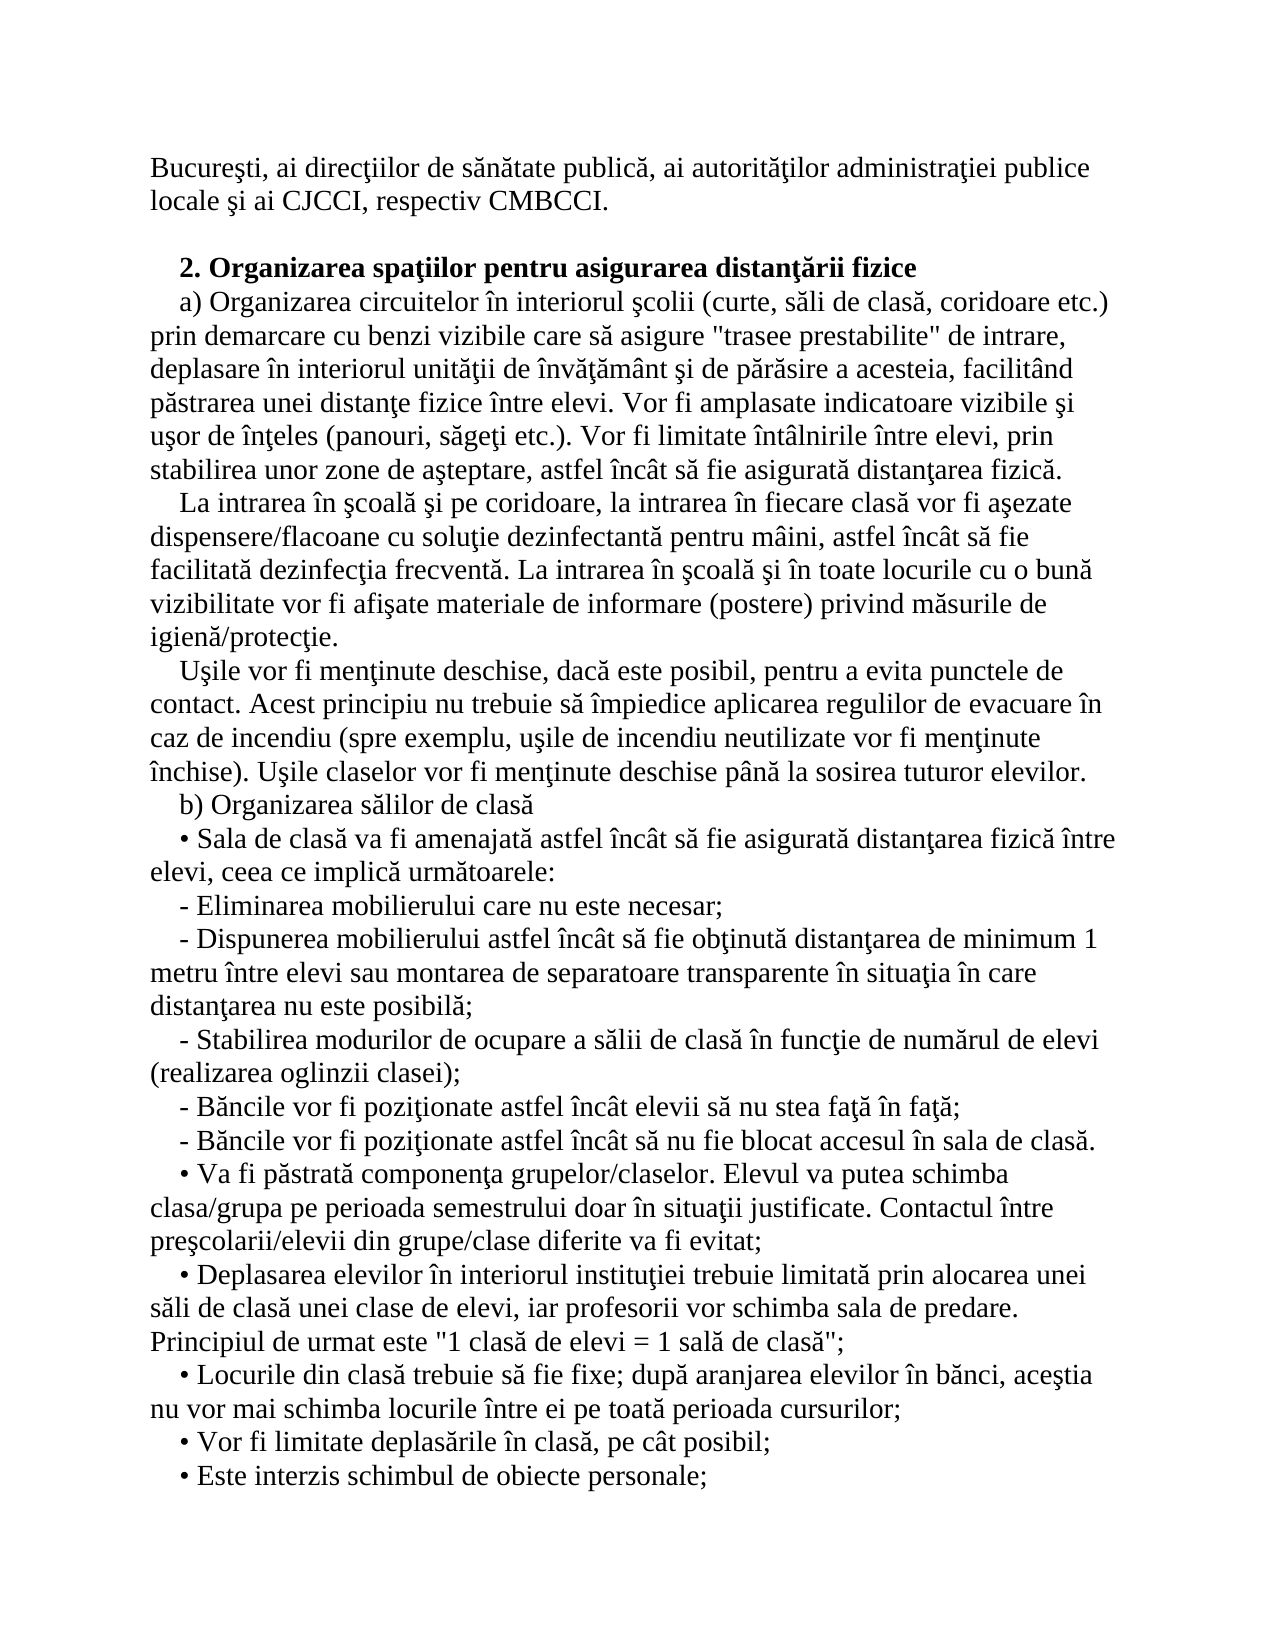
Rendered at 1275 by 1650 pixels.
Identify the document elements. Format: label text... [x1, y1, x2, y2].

text - Băncile vor fi poziţionate astfel încât elevii să nu stea faţă în faţă; [150, 1089, 1125, 1123]
text La intrarea în şcoală şi pe coridoare, la intrarea în fiecare clasă vor fi aşezate dispensere/flacoane cu soluţie dezinfectantă pentru mâini, astfel încât să fie facilitată dezinfecţia frecventă. La intrarea în şcoală şi în toate locurile cu o bună vizibilitate vor fi afişate materiale de informare (postere) privind măsurile de igienă/protecţie. [150, 485, 1125, 653]
text a) Organizarea circuitelor în interiorul şcolii (curte, săli de clasă, coridoare etc.) prin demarcare cu benzi vizibile care să asigure "trasee prestabilite" de intrare, deplasare în interiorul unităţii de învăţământ şi de părăsire a acesteia, facilitând păstrarea unei distanţe fizice între elevi. Vor fi amplasate indicatoare vizibile şi uşor de înţeles (panouri, săgeţi etc.). Vor fi limitate întâlnirile între elevi, prin stabilirea unor zone de aşteptare, astfel încât să fie asigurată distanţarea fizică. [150, 284, 1125, 485]
text • Vor fi limitate deplasările în clasă, pe cât posibil; [150, 1424, 1125, 1458]
text b) Organizarea sălilor de clasă [150, 787, 1125, 821]
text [150, 150, 1125, 217]
text • Locurile din clasă trebuie să fie fixe; după aranjarea elevilor în bănci, aceştia nu vor mai schimba locurile între ei pe toată perioada cursurilor; [150, 1357, 1125, 1424]
text • Deplasarea elevilor în interiorul instituţiei trebuie limitată prin alocarea unei săli de clasă unei clase de elevi, iar profesorii vor schimba sala de predare. Principiul de urmat este "1 clasă de elevi = 1 sală de clasă"; [150, 1257, 1125, 1357]
text - Dispunerea mobilierului astfel încât să fie obţinută distanţarea de minimum 1 metru între elevi sau montarea de separatoare transparente în situaţia în care distanţarea nu este posibilă; [150, 921, 1125, 1022]
text - Stabilirea modurilor de ocupare a sălii de clasă în funcţie de numărul de elevi (realizarea oglinzii clasei); [150, 1022, 1125, 1089]
text - Eliminarea mobilierului care nu este necesar; [150, 888, 1125, 921]
text • Va fi păstrată componenţa grupelor/claselor. Elevul va putea schimba clasa/grupa pe perioada semestrului doar în situaţii justificate. Contactul între preşcolarii/elevii din grupe/clase diferite va fi evitat; [150, 1156, 1125, 1257]
text 2. Organizarea spaţiilor pentru asigurarea distanţării fizice [150, 251, 1125, 284]
text Uşile vor fi menţinute deschise, dacă este posibil, pentru a evita punctele de contact. Acest principiu nu trebuie să împiedice aplicarea regulilor de evacuare în caz de incendiu (spre exemplu, uşile de incendiu neutilizate vor fi menţinute închise). Uşile claselor vor fi menţinute deschise până la sosirea tuturor elevilor. [150, 653, 1125, 787]
text • Este interzis schimbul de obiecte personale; [150, 1458, 1125, 1492]
text - Băncile vor fi poziţionate astfel încât să nu fie blocat accesul în sala de clasă. [150, 1123, 1125, 1156]
text • Sala de clasă va fi amenajată astfel încât să fie asigurată distanţarea fizică între elevi, ceea ce implică următoarele: [150, 821, 1125, 888]
